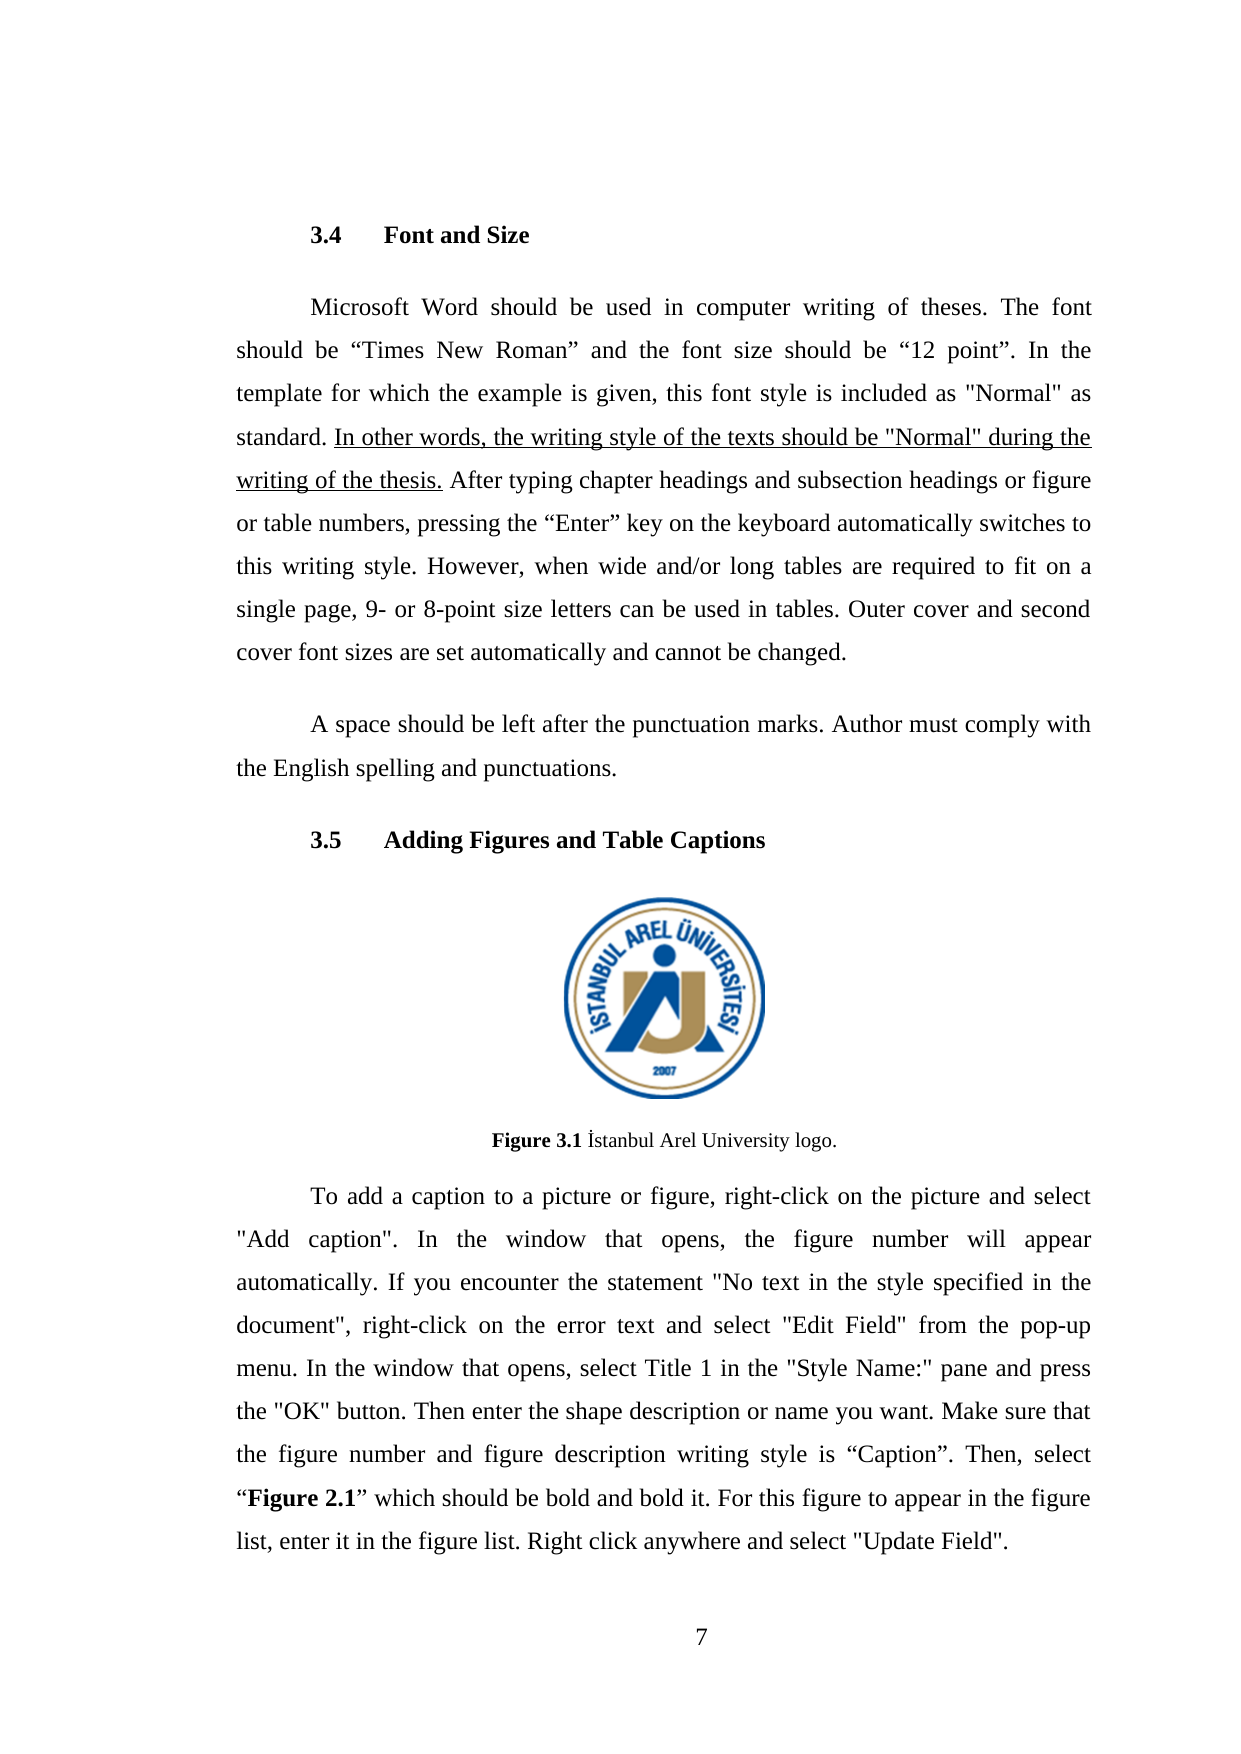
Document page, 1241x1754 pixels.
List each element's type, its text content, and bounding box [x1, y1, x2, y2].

picture [563, 897, 765, 1099]
text Microsoft Word should be used in computer writing of theses. The font should be “Times New Roman” and the font size should be “12 point”. In the template for which the example is given, this font style is included as "Normal" as standard. In other words, the writing style of the texts should be "Normal" during the writing of the thesis. After typing chapter headings and subsection headings or figure or table numbers, pressing the “Enter” key on the keyboard automatically switches to this writing style. However, when wide and/or long tables are required to fit on a single page, 9- or 8-point size letters can be used in tables. Outer cover and second cover font sizes are set automatically and cannot be changed. [236, 292, 1092, 666]
subtitle Adding Figures and Table Captions [310, 825, 1092, 854]
subtitle Font and Size [310, 220, 1092, 249]
text A space should be left after the punctuation marks. Author must comply with the English spelling and punctuations. [236, 709, 1092, 781]
text Figure 3.1 İstanbul Arel University logo. [236, 1127, 1092, 1152]
text To add a caption to a picture or figure, right-click on the picture and select "Add caption". In the window that opens, the figure number will appear automatically. If you encounter the statement "No text in the style specified in the document", right-click on the error text and select "Edit Field" from the pop-up menu. In the window that opens, select Title 1 in the "Style Name:" pane and press the "OK" button. Then enter the shape description or name you want. Make sure that the figure number and figure description writing style is “Caption”. Then, select “Figure 2.1” which should be bold and bold it. For this figure to appear in the figure list, enter it in the figure list. Right click anywhere and select "Update Field". [236, 1181, 1092, 1554]
